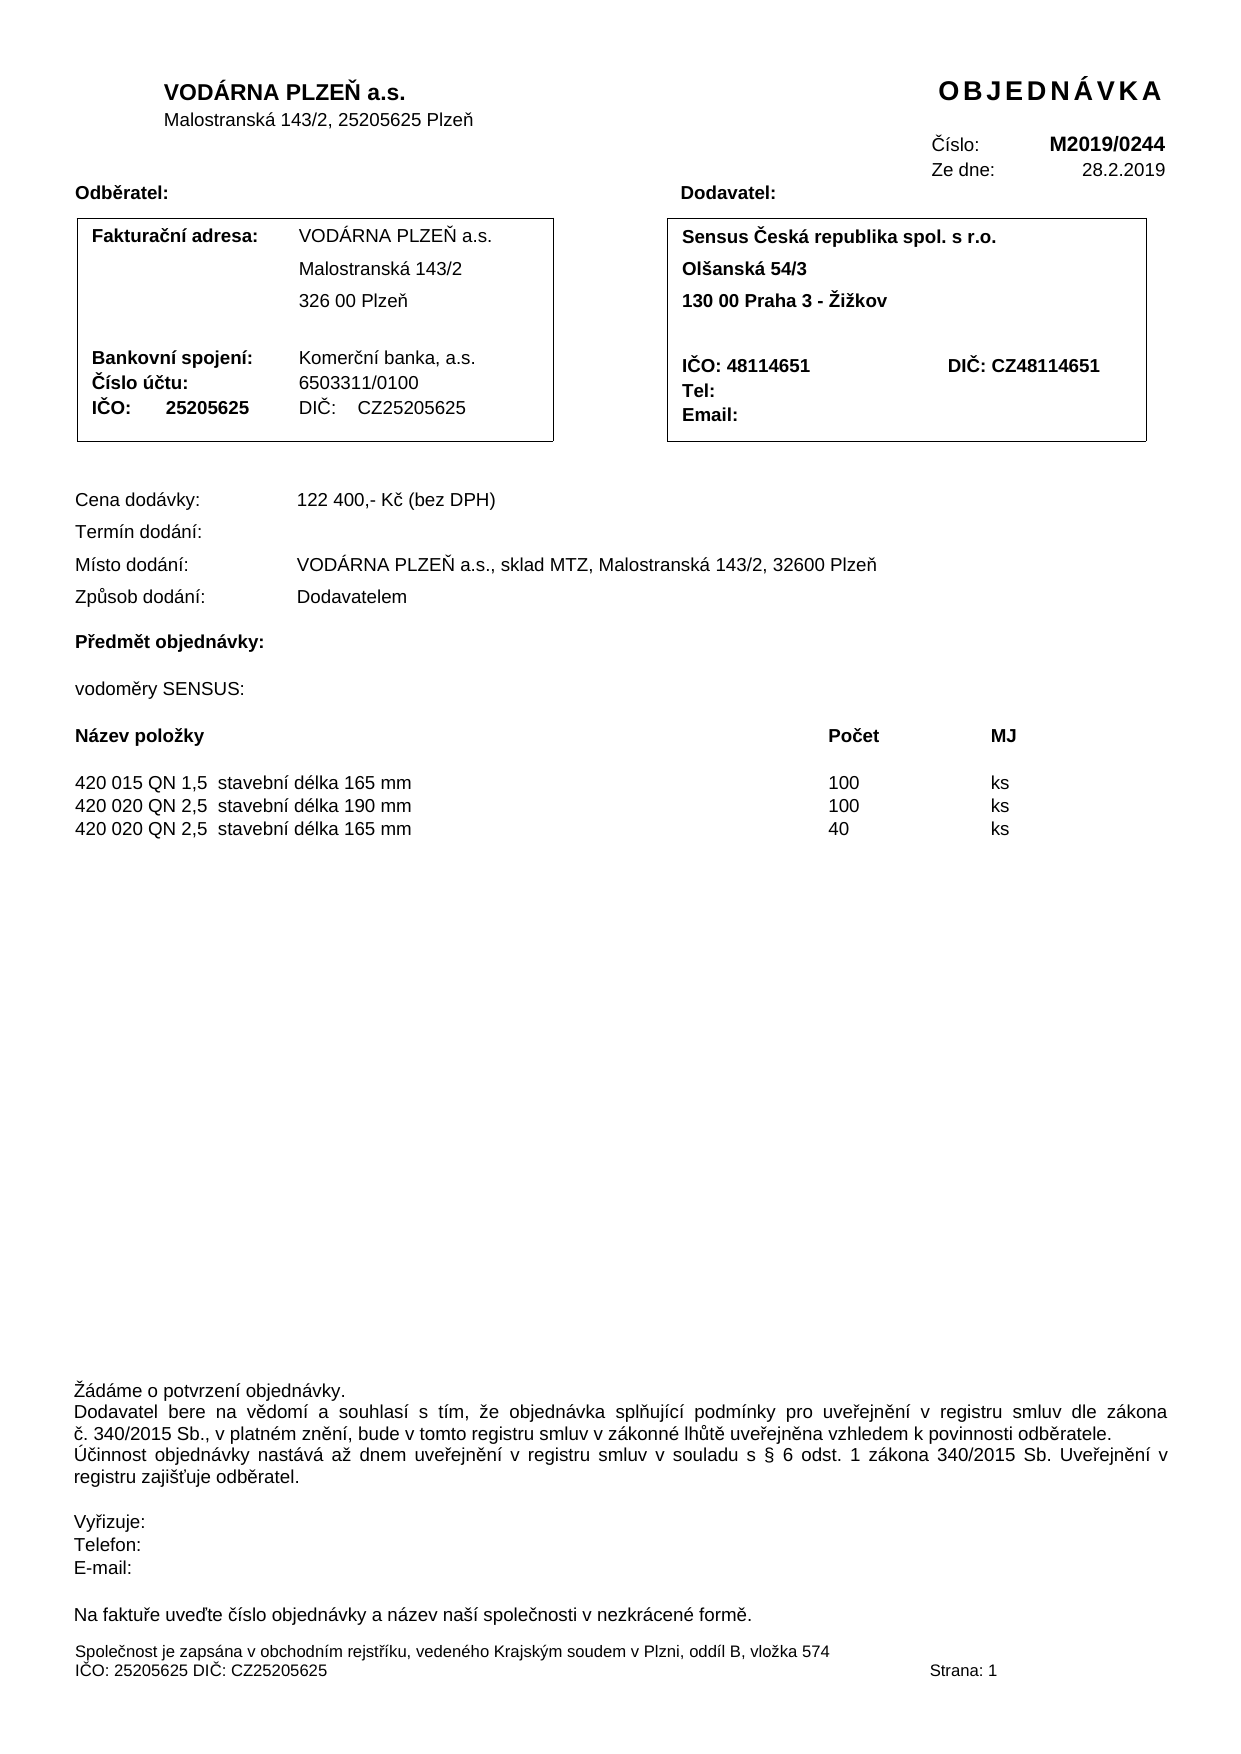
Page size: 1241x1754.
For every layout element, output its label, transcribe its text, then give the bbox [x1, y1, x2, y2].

text Předmět objednávky: [75, 631, 1165, 652]
text Cena dodávky: 122 400,- Kč (bez DPH) [75, 489, 1165, 510]
text Místo dodání: VODÁRNA PLZEŇ a.s., sklad MTZ, Malostranská 143/2, 32600 Plzeň [75, 553, 1165, 575]
text VODÁRNA PLZEŇ a.s. OBJEDNÁVKA [75, 75, 1165, 106]
text 420 020 QN 2,5 stavební délka 190 mm 100 ks [75, 795, 1165, 816]
text Způsob dodání: Dodavatelem [75, 586, 1165, 607]
text 420 020 QN 2,5 stavební délka 165 mm 40 ks [75, 818, 1165, 840]
text 420 015 QN 1,5 stavební délka 165 mm 100 ks [75, 772, 1165, 793]
text Název položky Počet MJ [75, 725, 1165, 747]
text vodoměry SENSUS: [75, 677, 1165, 699]
text Malostranská 143/2, 25205625 Plzeň [75, 109, 1165, 130]
text Termín dodání: [75, 521, 1165, 543]
text Číslo: M2019/0244 [75, 132, 1165, 156]
text Odběratel: Dodavatel: [75, 182, 1165, 204]
text Ze dne: 28.2.2019 [75, 158, 1165, 180]
